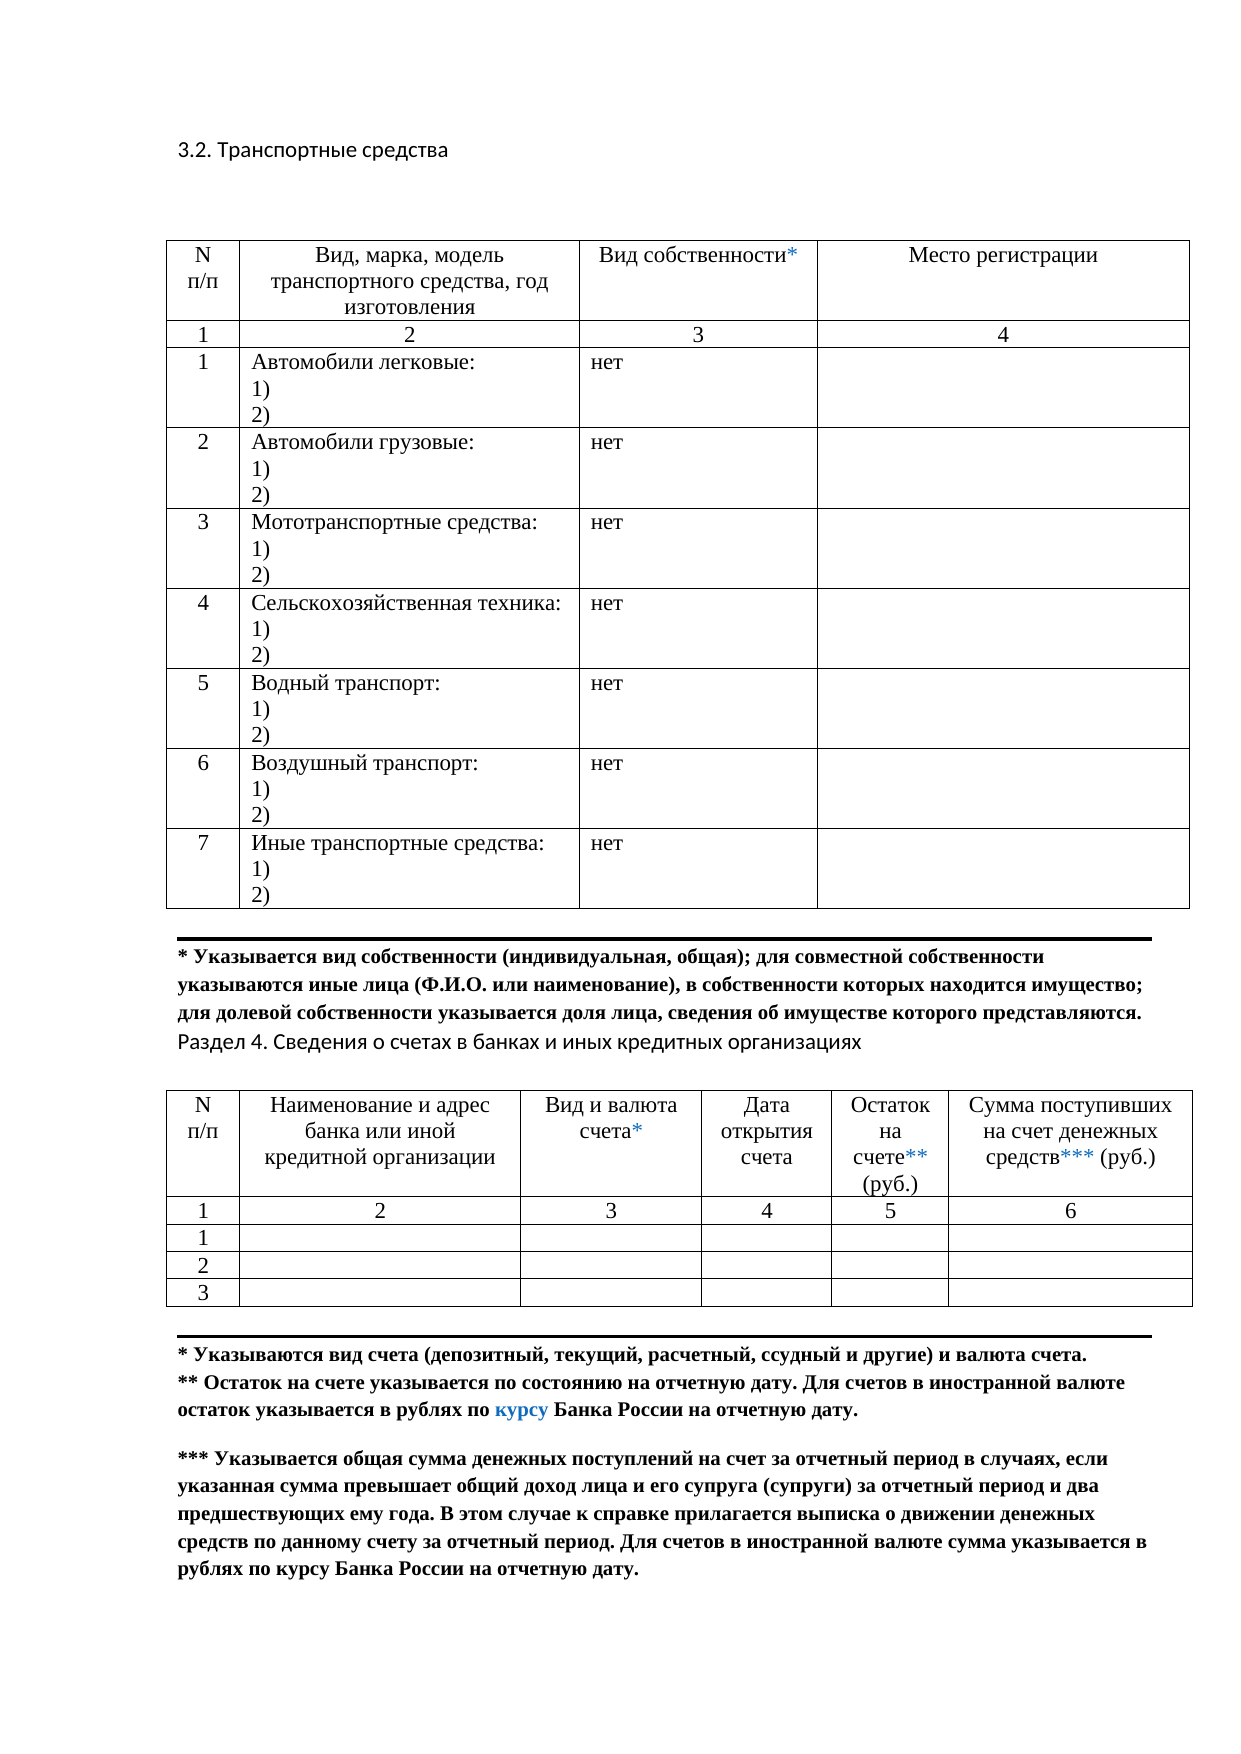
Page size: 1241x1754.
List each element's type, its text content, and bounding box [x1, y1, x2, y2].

table_cell [818, 589, 1189, 668]
table_cell нет [580, 509, 817, 587]
table_cell Мототранспортные средства: 1) 2) [240, 509, 579, 587]
table_cell Иные транспортные средства: 1) 2) [240, 829, 579, 908]
text 3.2. Транспортные средства [177, 136, 1152, 164]
table_cell [832, 1225, 948, 1251]
table_cell [818, 829, 1189, 908]
text ** Остаток на счете указывается по состоянию на отчетную дату. Для счетов в иностранной валюте остаток указывается в рублях по курсу Банка России на отчетную дату. [177, 1370, 1152, 1421]
table_cell 5 [832, 1197, 948, 1223]
table_cell 1 [167, 321, 239, 347]
table_cell 7 [167, 829, 239, 908]
text * Указывается вид собственности (индивидуальная, общая); для совместной собственности указываются иные лица (Ф.И.О. или наименование), в собственности которых находится имущество; для долевой собственности указывается доля лица, сведения об имуществе которого представляются. [177, 944, 1152, 1024]
table_cell 2 [167, 428, 239, 507]
table_cell [240, 1225, 520, 1251]
table_cell 6 [949, 1197, 1192, 1223]
text Раздел 4. Сведения о счетах в банках и иных кредитных организациях [177, 1027, 1152, 1055]
table_header Вид собственности* [580, 241, 817, 320]
table_cell 2 [240, 1197, 520, 1223]
table_cell нет [580, 749, 817, 828]
table_cell [832, 1252, 948, 1278]
table_cell [832, 1279, 948, 1306]
table_header Наименование и адрес банка или иной кредитной организации [240, 1091, 520, 1196]
table_cell 1 [167, 348, 239, 427]
table_header Место регистрации [818, 241, 1189, 320]
table_cell [521, 1252, 701, 1278]
table_cell Сельскохозяйственная техника: 1) 2) [240, 589, 579, 668]
table_cell нет [580, 669, 817, 748]
table_header N п/п [167, 1091, 239, 1196]
table_cell 4 [702, 1197, 831, 1223]
table_cell 6 [167, 749, 239, 828]
table_cell нет [580, 428, 817, 507]
table_cell [240, 1252, 520, 1278]
table_cell [818, 749, 1189, 828]
table_cell 2 [167, 1252, 239, 1278]
table_cell [818, 509, 1189, 587]
table_cell 4 [167, 589, 239, 668]
table_cell [702, 1252, 831, 1278]
table_cell [702, 1279, 831, 1306]
table_header Вид и валюта счета* [521, 1091, 701, 1196]
table_cell [949, 1252, 1192, 1278]
table_cell Автомобили легковые: 1) 2) [240, 348, 579, 427]
table_cell Воздушный транспорт: 1) 2) [240, 749, 579, 828]
table_cell нет [580, 829, 817, 908]
table_cell [949, 1225, 1192, 1251]
table_header Сумма поступивших на счет денежных средств*** (руб.) [949, 1091, 1192, 1196]
table_cell 3 [167, 509, 239, 587]
table_cell нет [580, 589, 817, 668]
table_cell [949, 1279, 1192, 1306]
table_header N п/п [167, 241, 239, 320]
text *** Указывается общая сумма денежных поступлений на счет за отчетный период в случаях, если указанная сумма превышает общий доход лица и его супруга (супруги) за отчетный период и два предшествующих ему года. В этом случае к справке прилагается выписка о движении денежных средств по данному счету за отчетный период. Для счетов в иностранной валюте сумма указывается в рублях по курсу Банка России на отчетную дату. [177, 1446, 1152, 1580]
table_cell [702, 1225, 831, 1251]
table_header Дата открытия счета [702, 1091, 831, 1196]
table_cell 2 [240, 321, 579, 347]
table_cell 1 [167, 1197, 239, 1223]
table_cell 1 [167, 1225, 239, 1251]
table_cell [818, 428, 1189, 507]
table_header Вид, марка, модель транспортного средства, год изготовления [240, 241, 579, 320]
table_cell [521, 1225, 701, 1251]
text * Указываются вид счета (депозитный, текущий, расчетный, ссудный и другие) и валюта счета. [177, 1342, 1152, 1366]
table_cell 3 [521, 1197, 701, 1223]
table_cell 3 [580, 321, 817, 347]
table_cell 4 [818, 321, 1189, 347]
table_header Остаток на счете** (руб.) [832, 1091, 948, 1196]
table_cell 5 [167, 669, 239, 748]
table_cell Автомобили грузовые: 1) 2) [240, 428, 579, 507]
table_cell нет [580, 348, 817, 427]
table_cell [521, 1279, 701, 1306]
table_cell 3 [167, 1279, 239, 1306]
table_cell [818, 669, 1189, 748]
table_cell Водный транспорт: 1) 2) [240, 669, 579, 748]
table_cell [818, 348, 1189, 427]
table_cell [240, 1279, 520, 1306]
